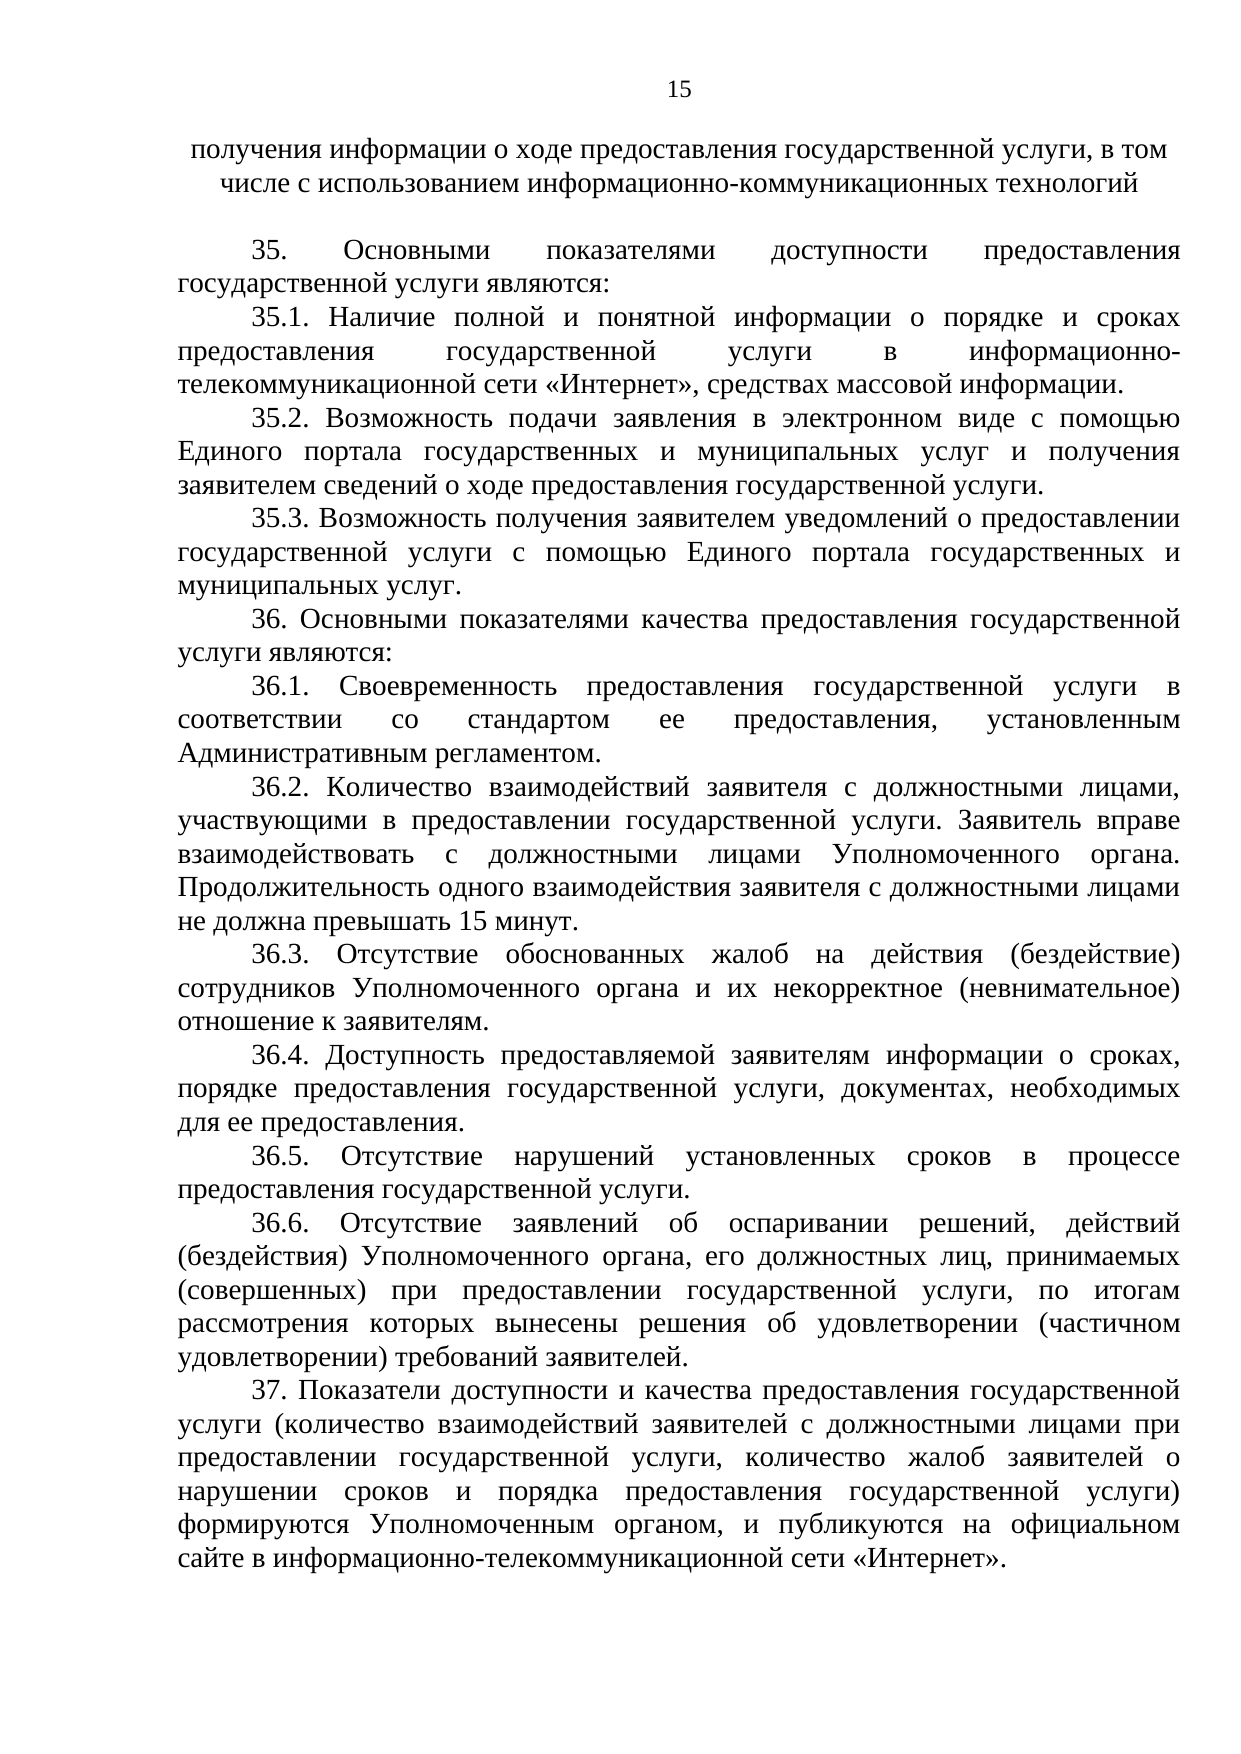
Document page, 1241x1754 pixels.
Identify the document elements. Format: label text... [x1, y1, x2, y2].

text 36.1. Своевременность предоставления государственной услуги в соответствии со стандартом ее предоставления, установленным Административным регламентом. [177, 668, 1181, 769]
text 36.5. Отсутствие нарушений установленных сроков в процессе предоставления государственной услуги. [177, 1138, 1181, 1205]
text 35.2. Возможность подачи заявления в электронном виде с помощью Единого портала государственных и муниципальных услуг и получения заявителем сведений о ходе предоставления государственной услуги. [177, 400, 1181, 500]
text 35.1. Наличие полной и понятной информации о порядке и сроках предоставления государственной услуги в информационно-телекоммуникационной сети «Интернет», средствах массовой информации. [177, 299, 1181, 400]
text 36.4. Доступность предоставляемой заявителям информации о сроках, порядке предоставления государственной услуги, документах, необходимых для ее предоставления. [177, 1037, 1181, 1138]
text 36.3. Отсутствие обоснованных жалоб на действия (бездействие) сотрудников Уполномоченного органа и их некорректное (невнимательное) отношение к заявителям. [177, 936, 1181, 1037]
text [177, 131, 1181, 198]
text 37. Показатели доступности и качества предоставления государственной услуги (количество взаимодействий заявителей с должностными лицами при предоставлении государственной услуги, количество жалоб заявителей о нарушении сроков и порядка предоставления государственной услуги) формируются Уполномоченным органом, и публикуются на официальном сайте в информационно-телекоммуникационной сети «Интернет». [177, 1372, 1181, 1574]
text 36.2. Количество взаимодействий заявителя с должностными лицами, участвующими в предоставлении государственной услуги. Заявитель вправе взаимодействовать с должностными лицами Уполномоченного органа. Продолжительность одного взаимодействия заявителя с должностными лицами не должна превышать 15 минут. [177, 769, 1181, 936]
text 35.3. Возможность получения заявителем уведомлений о предоставлении государственной услуги с помощью Единого портала государственных и муниципальных услуг. [177, 500, 1181, 601]
text 36. Основными показателями качества предоставления государственной услуги являются: [177, 601, 1181, 668]
text 36.6. Отсутствие заявлений об оспаривании решений, действий (бездействия) Уполномоченного органа, его должностных лиц, принимаемых (совершенных) при предоставлении государственной услуги, по итогам рассмотрения которых вынесены решения об удовлетворении (частичном удовлетворении) требований заявителей. [177, 1205, 1181, 1372]
text 35. Основными показателями доступности предоставления государственной услуги являются: [177, 232, 1181, 299]
